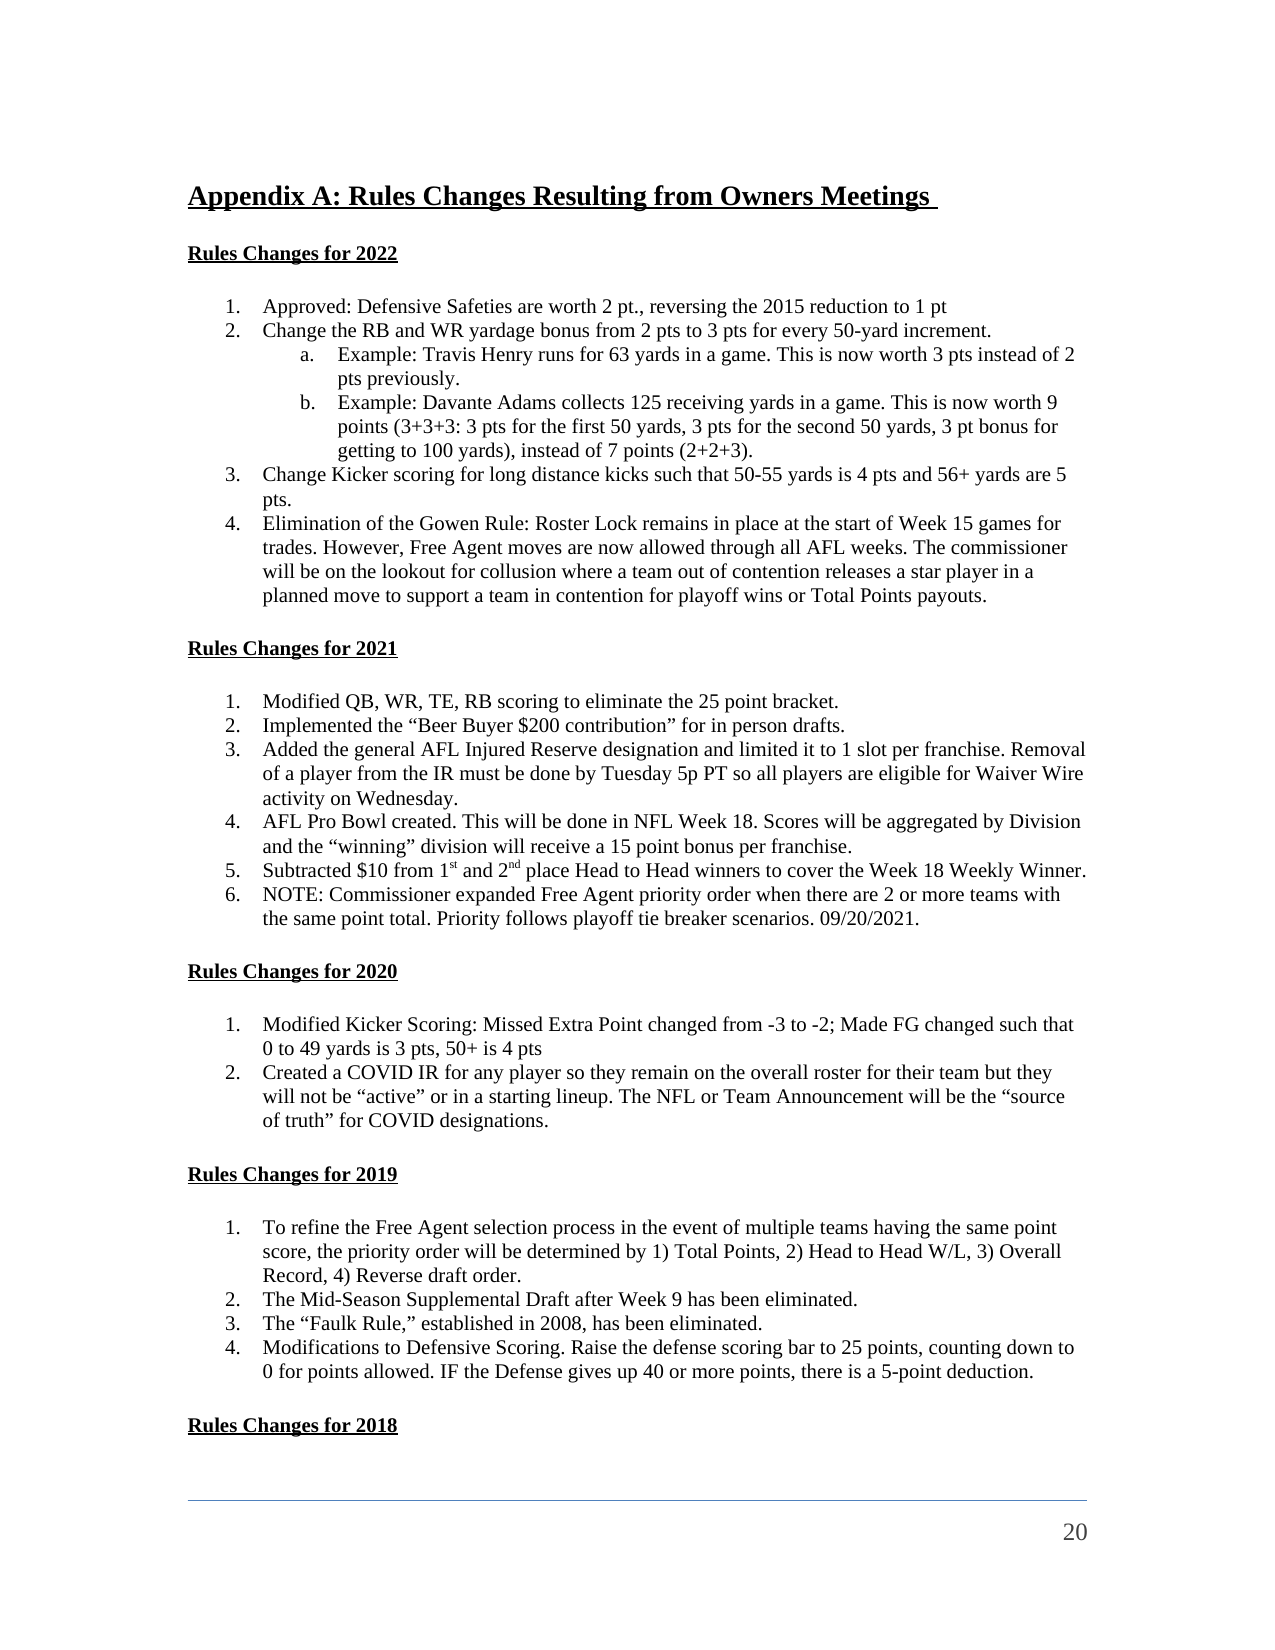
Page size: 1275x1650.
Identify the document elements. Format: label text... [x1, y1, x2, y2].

list Modified QB, WR, TE, RB scoring to eliminate the 25 point bracket. [225, 689, 1087, 713]
list Implemented the “Beer Buyer $200 contribution” for in person drafts. [225, 713, 1087, 737]
list AFL Pro Bowl created. This will be done in NFL Week 18. Scores will be aggregated by Division and the “winning” division will receive a 15 point bonus per franchise. [225, 809, 1087, 858]
list Example: Davante Adams collects 125 receiving yards in a game. This is now worth 9 points (3+3+3: 3 pts for the first 50 yards, 3 pts for the second 50 yards, 3 pt bonus for getting to 100 yards), instead of 7 points (2+2+3). [300, 390, 1087, 462]
list The Mid-Season Supplemental Draft after Week 9 has been eliminated. [225, 1287, 1087, 1311]
list Modifications to Defensive Scoring. Raise the defense scoring bar to 25 points, counting down to 0 for points allowed. IF the Defense gives up 40 or more points, there is a 5-point deduction. [225, 1335, 1087, 1383]
list Change the RB and WR yardage bonus from 2 pts to 3 pts for every 50-yard increment. [225, 318, 1087, 342]
text Rules Changes for 2022 [187, 241, 1087, 265]
list Created a COVID IR for any player so they remain on the overall roster for their team but they will not be “active” or in a starting lineup. The NFL or Team Announcement will be the “source of truth” for COVID designations. [225, 1060, 1087, 1132]
text Rules Changes for 2018 [187, 1412, 1087, 1437]
text Rules Changes for 2019 [187, 1162, 1087, 1186]
list Change Kicker scoring for long distance kicks such that 50-55 yards is 4 pts and 56+ yards are 5 pts. [225, 462, 1087, 511]
list Modified Kicker Scoring: Missed Extra Point changed from -3 to -2; Made FG changed such that 0 to 49 yards is 3 pts, 50+ is 4 pts [225, 1012, 1087, 1060]
list Subtracted $10 from 1st and 2nd place Head to Head winners to cover the Week 18 Weekly Winner. [225, 858, 1087, 882]
list NOTE: Commissioner expanded Free Agent priority order when there are 2 or more teams with the same point total. Priority follows playoff tie breaker scenarios. 09/20/2021. [225, 882, 1087, 930]
list To refine the Free Agent selection process in the event of multiple teams having the same point score, the priority order will be determined by 1) Total Points, 2) Head to Head W/L, 3) Overall Record, 4) Reverse draft order. [225, 1215, 1087, 1287]
list Elimination of the Gowen Rule: Roster Lock remains in place at the start of Week 15 games for trades. However, Free Agent moves are now allowed through all AFL weeks. The commissioner will be on the lookout for collusion where a team out of contention releases a star player in a planned move to support a team in contention for playoff wins or Total Points payouts. [225, 511, 1087, 607]
text Appendix A: Rules Changes Resulting from Owners Meetings [187, 179, 1087, 212]
list Example: Travis Henry runs for 63 yards in a game. This is now worth 3 pts instead of 2 pts previously. [300, 342, 1087, 390]
list Approved: Defensive Safeties are worth 2 pt., reversing the 2015 reduction to 1 pt [225, 294, 1087, 318]
text Rules Changes for 2020 [187, 959, 1087, 983]
text Rules Changes for 2021 [187, 636, 1087, 660]
list Added the general AFL Injured Reserve designation and limited it to 1 slot per franchise. Removal of a player from the IR must be done by Tuesday 5p PT so all players are eligible for Waiver Wire activity on Wednesday. [225, 737, 1087, 809]
list The “Faulk Rule,” established in 2008, has been eliminated. [225, 1311, 1087, 1335]
